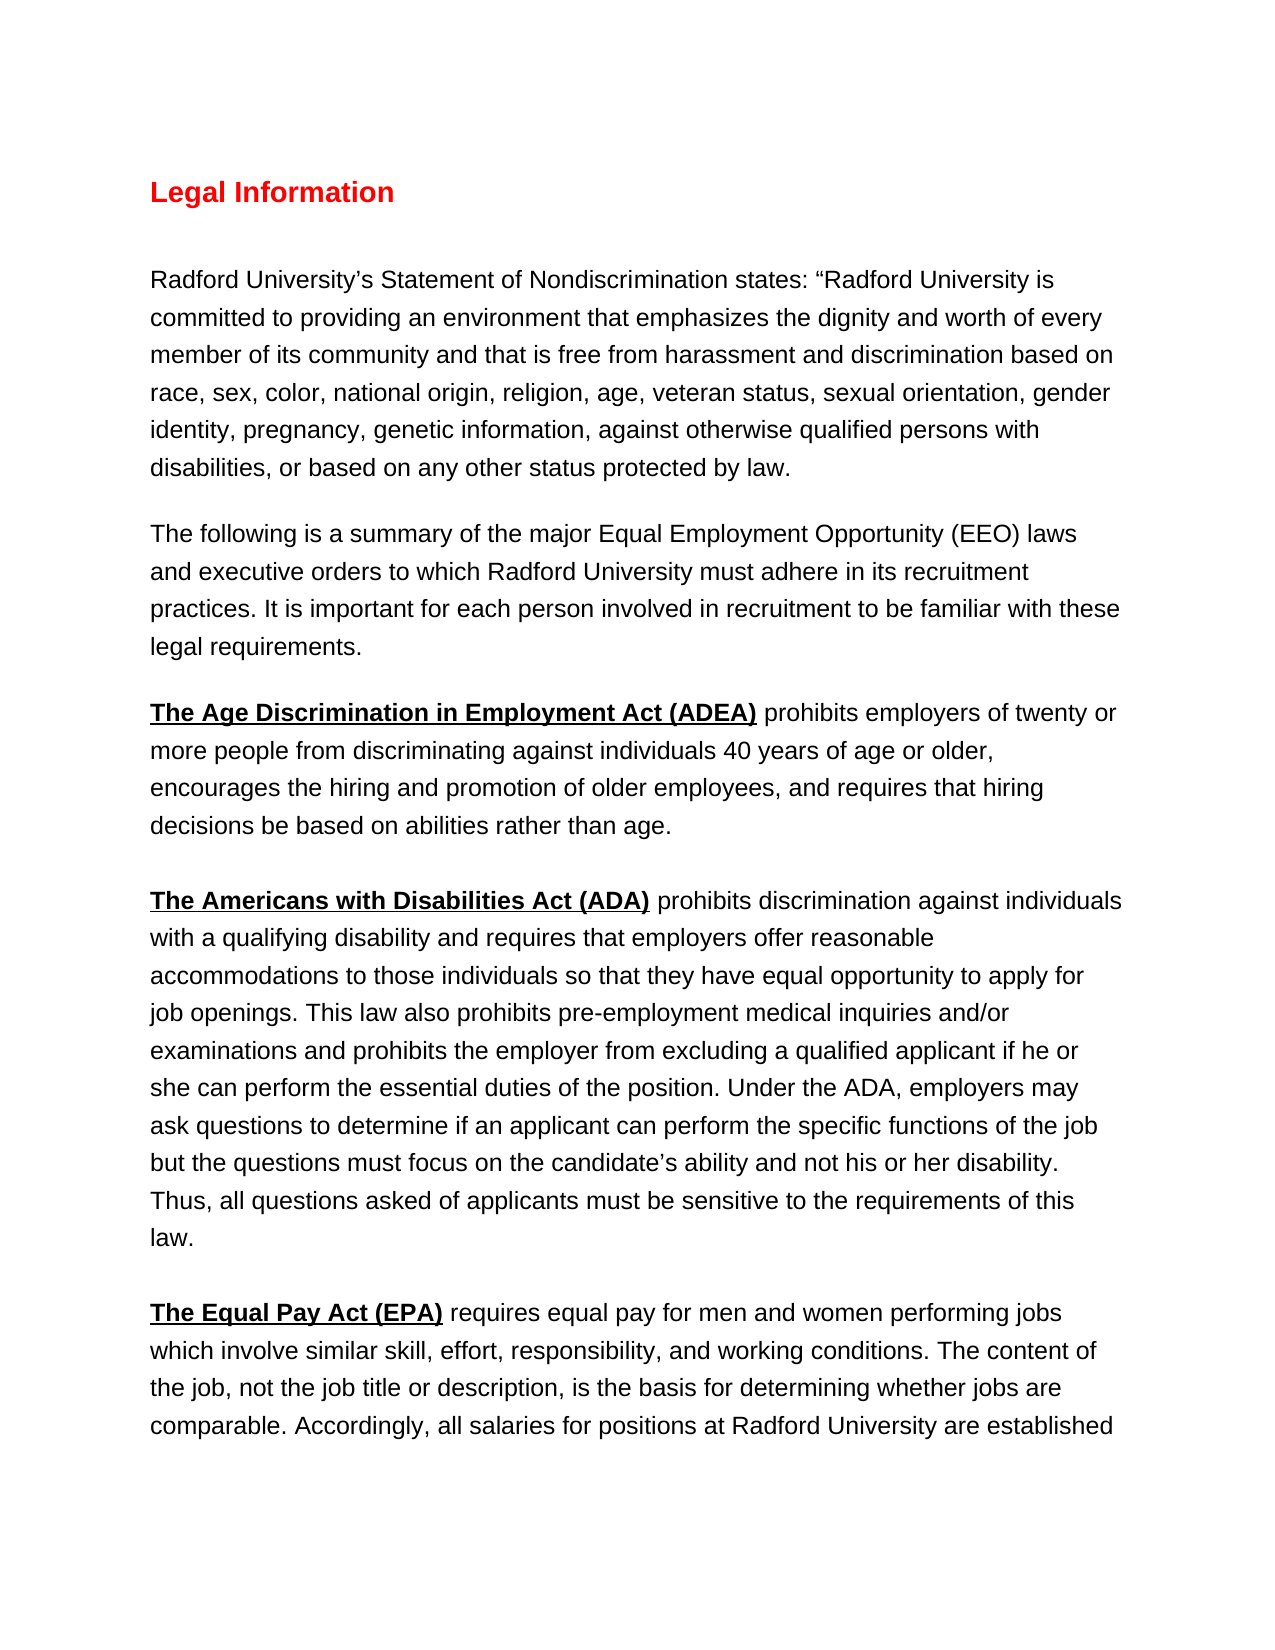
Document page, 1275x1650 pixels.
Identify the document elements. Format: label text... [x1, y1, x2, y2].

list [150, 1289, 1125, 1439]
text The following is a summary of the major Equal Employment Opportunity (EEO) laws and executive orders to which Radford University must adhere in its recruitment practices. It is important for each person involved in recruitment to be familiar with these legal requirements. [150, 510, 1125, 660]
subtitle Legal Information [150, 175, 1125, 208]
list The Age Discrimination in Employment Act (ADEA) prohibits employers of twenty or more people from discriminating against individuals 40 years of age or older, encourages the hiring and promotion of older employees, and requires that hiring decisions be based on abilities rather than age. [150, 689, 1125, 839]
list The Americans with Disabilities Act (ADA) prohibits discrimination against individuals with a qualifying disability and requires that employers offer reasonable accommodations to those individuals so that they have equal opportunity to apply for job openings. This law also prohibits pre-employment medical inquiries and/or examinations and prohibits the employer from excluding a qualified applicant if he or she can perform the essential duties of the position. Under the ADA, employers may ask questions to determine if an applicant can perform the specific functions of the job but the questions must focus on the candidate’s ability and not his or her disability. Thus, all questions asked of applicants must be sensitive to the requirements of this law. [150, 877, 1125, 1252]
text Radford University’s Statement of Nondiscrimination states: “Radford University is committed to providing an environment that emphasizes the dignity and worth of every member of its community and that is free from harassment and discrimination based on race, sex, color, national origin, religion, age, veteran status, sexual orientation, gender identity, pregnancy, genetic information, against otherwise qualified persons with disabilities, or based on any other status protected by law. [150, 256, 1125, 481]
